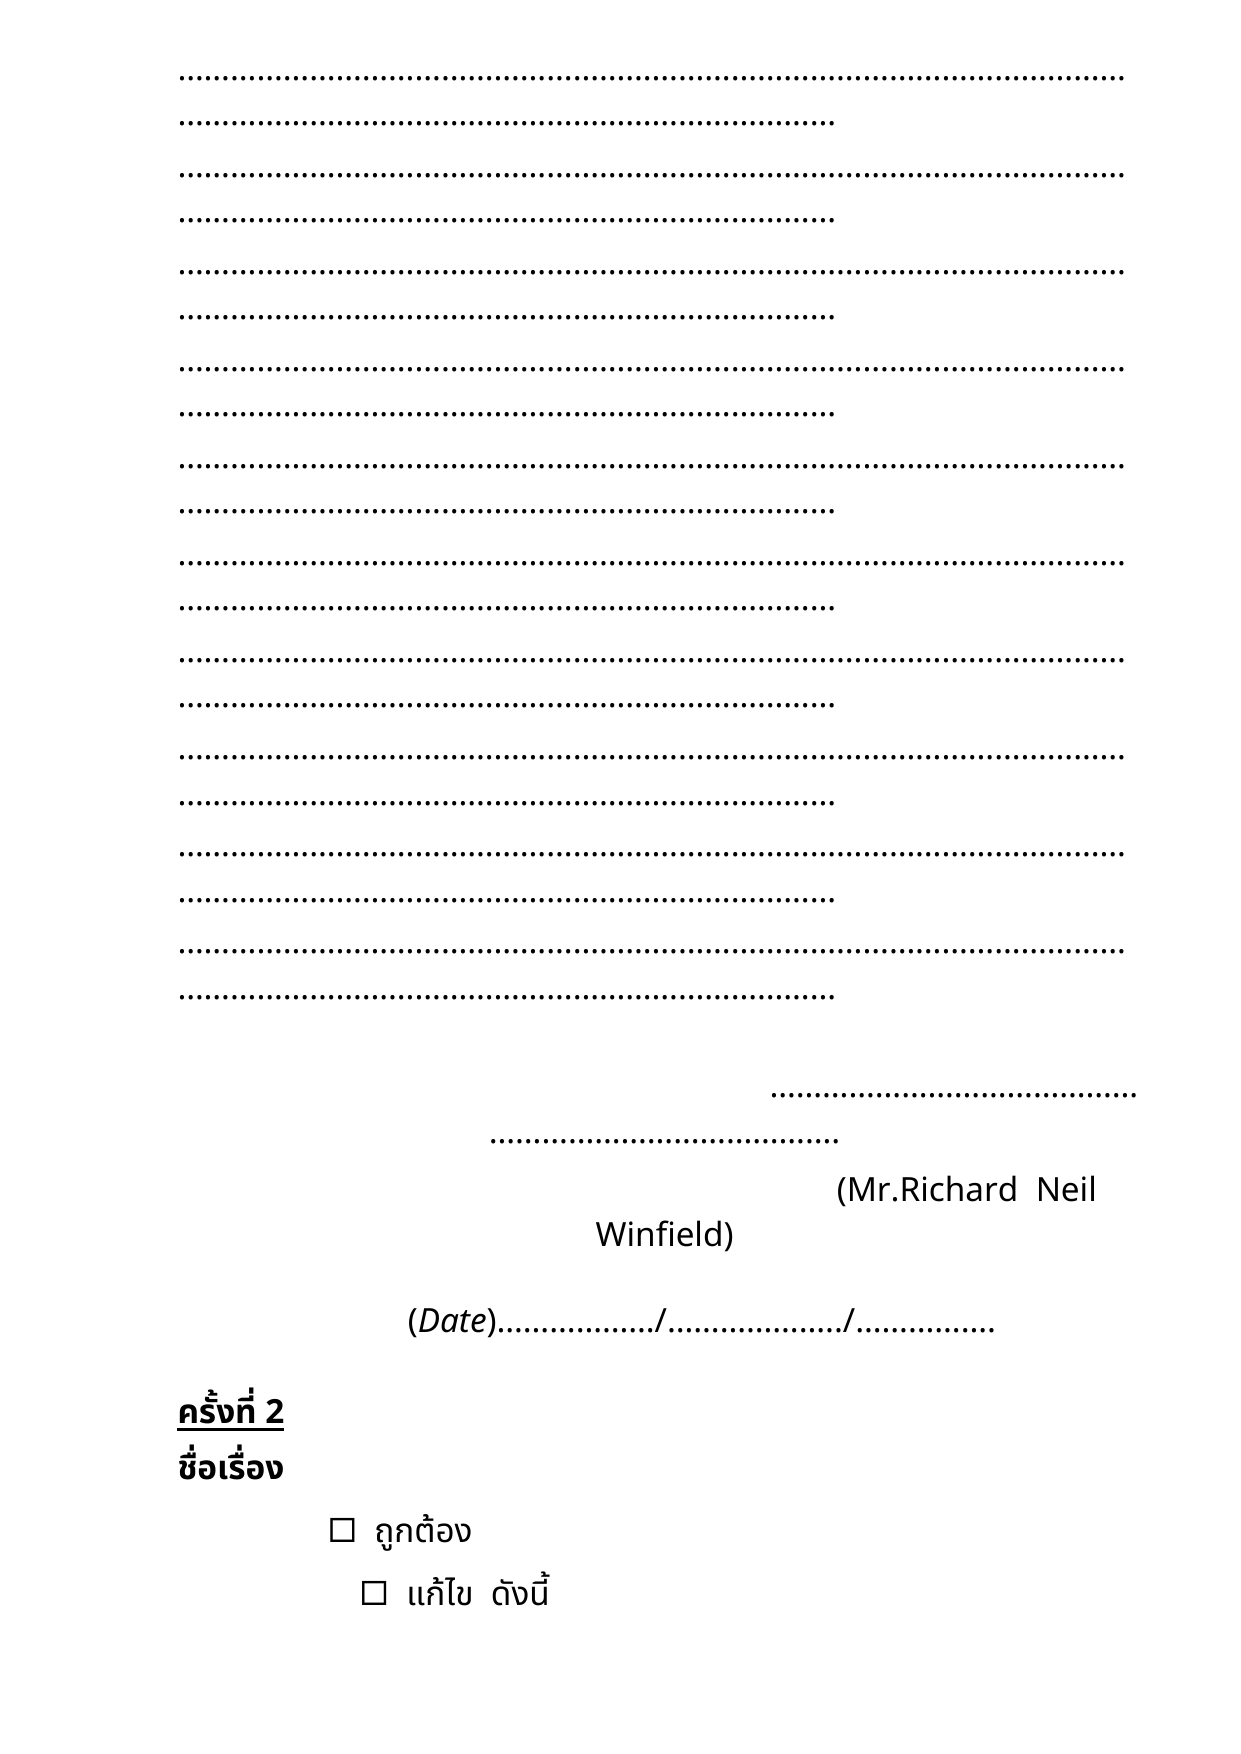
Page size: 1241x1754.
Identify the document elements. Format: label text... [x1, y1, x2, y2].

text ถูกต้อง [177, 1507, 1152, 1558]
text ………………………………………………………………………………………………………………………………………………………………… [177, 821, 1152, 912]
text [177, 238, 1152, 329]
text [177, 141, 1152, 232]
text ………………………………………………………………………………………………………………………………………………………………… [177, 433, 1152, 523]
text ………………………………………………………………………. [177, 1062, 1152, 1153]
text ครั้งที่ 2 [177, 1387, 1152, 1438]
text ………………………………………………………………………………………………………………………………………………………………… [177, 724, 1152, 815]
text แก้ไข ดังนี้ [177, 1570, 1152, 1621]
text ชื่อเรื่อง [177, 1444, 1152, 1495]
text ………………………………………………………………………………………………………………………………………………………………… [177, 627, 1152, 718]
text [177, 44, 1152, 135]
text (Date)………………/………………../……………. [252, 1269, 1152, 1342]
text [177, 336, 1152, 426]
text ………………………………………………………………………………………………………………………………………………………………… [177, 918, 1152, 1009]
text (Mr.Richard Neil Winfield) [177, 1165, 1152, 1256]
text ………………………………………………………………………………………………………………………………………………………………… [177, 530, 1152, 621]
